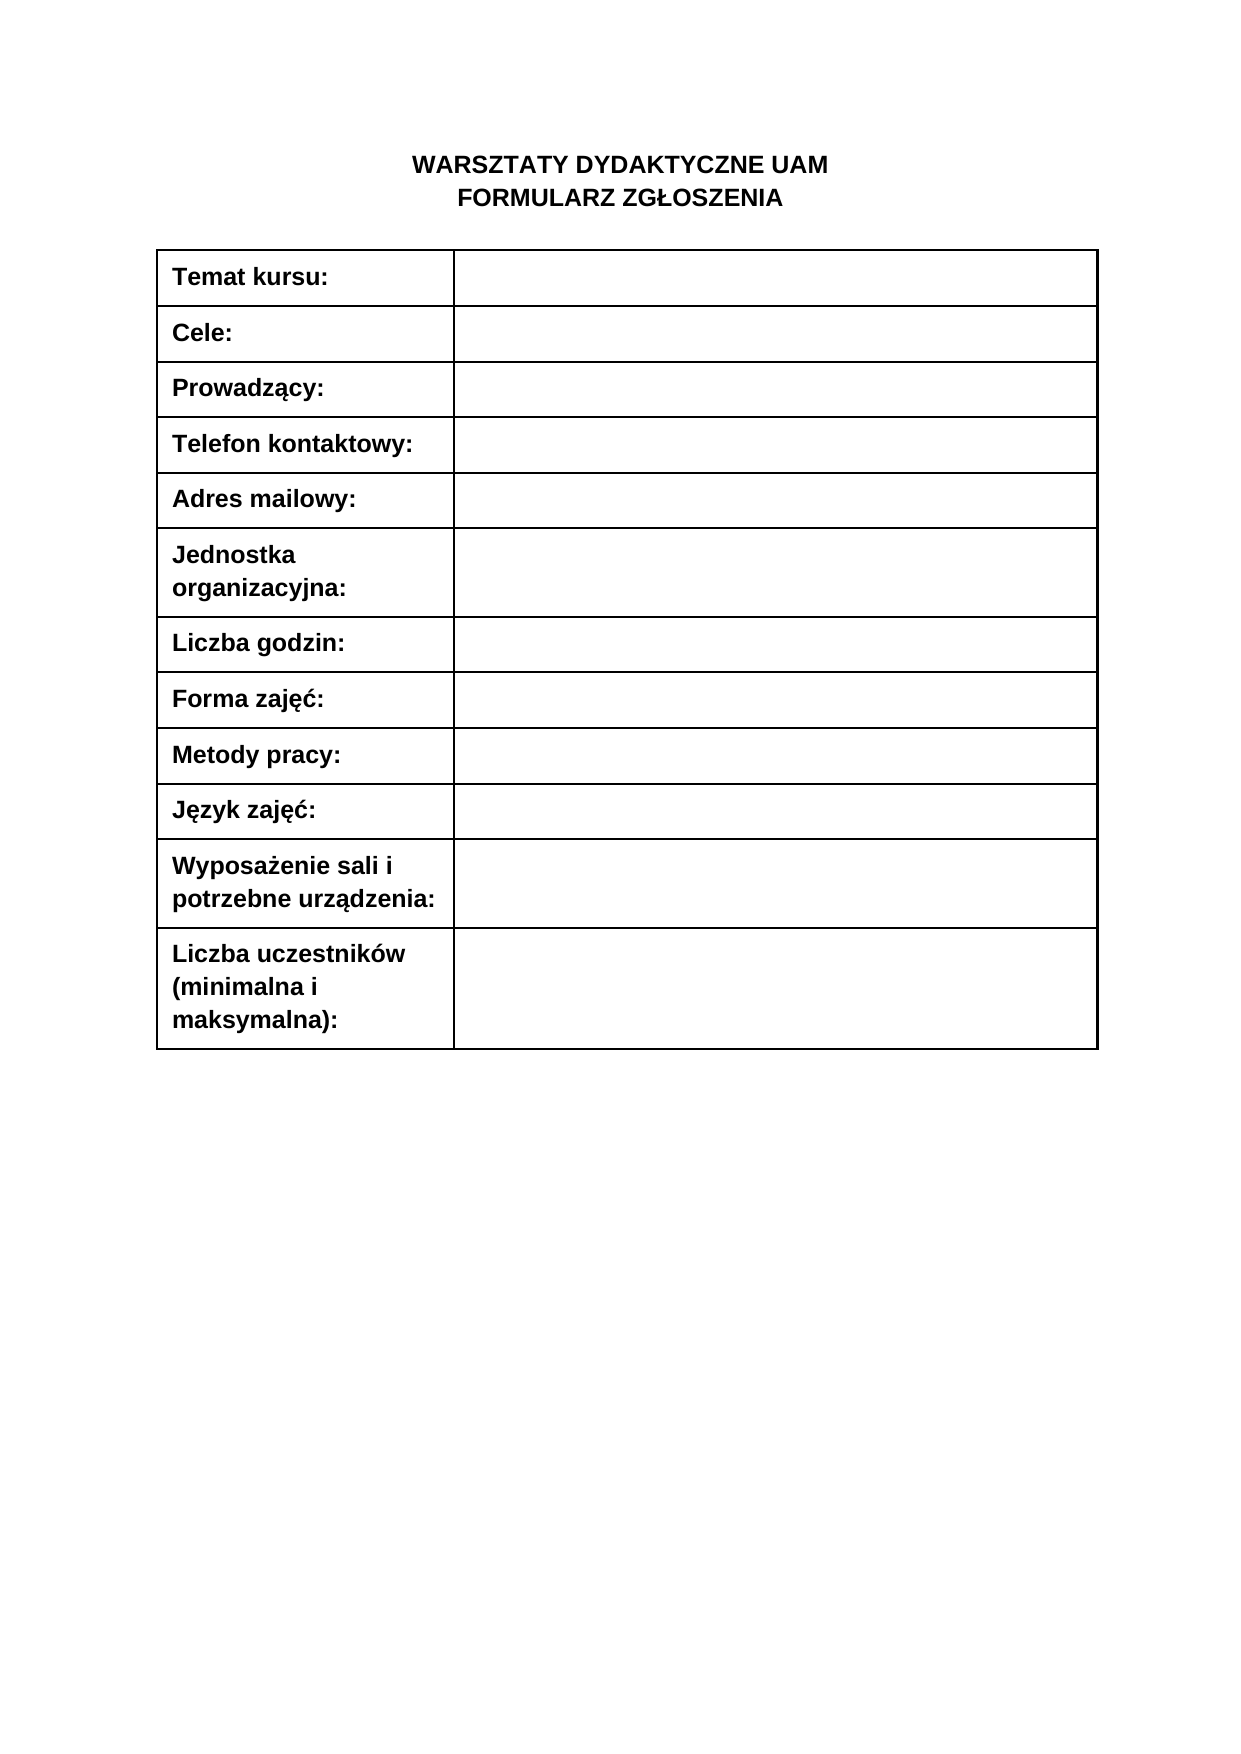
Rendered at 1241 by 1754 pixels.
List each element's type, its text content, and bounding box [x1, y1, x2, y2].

text WARSZTATY DYDAKTYCZNE UAM [150, 150, 1090, 179]
table_cell [455, 729, 1096, 783]
table_header [455, 251, 1096, 304]
table_header Temat kursu: [158, 251, 453, 304]
table_cell [455, 785, 1096, 838]
table_cell [455, 529, 1096, 616]
table_cell Jednostka organizacyjna: [158, 529, 453, 616]
table_cell Liczba godzin: [158, 618, 453, 671]
table_cell Metody pracy: [158, 729, 453, 783]
table_cell [455, 929, 1096, 1048]
table_cell Język zajęć: [158, 785, 453, 838]
table_cell Adres mailowy: [158, 474, 453, 527]
table_cell Liczba uczestników (minimalna i maksymalna): [158, 929, 453, 1048]
table_cell [455, 363, 1096, 416]
table_cell [455, 840, 1096, 927]
table_cell Wyposażenie sali i potrzebne urządzenia: [158, 840, 453, 927]
table_cell [455, 418, 1096, 472]
text FORMULARZ ZGŁOSZENIA [150, 183, 1090, 212]
table_cell Prowadzący: [158, 363, 453, 416]
table_cell Forma zajęć: [158, 673, 453, 727]
table_cell [455, 307, 1096, 361]
table_cell [455, 618, 1096, 671]
table_cell Telefon kontaktowy: [158, 418, 453, 472]
table_cell [455, 673, 1096, 727]
table_cell [455, 474, 1096, 527]
table_cell Cele: [158, 307, 453, 361]
